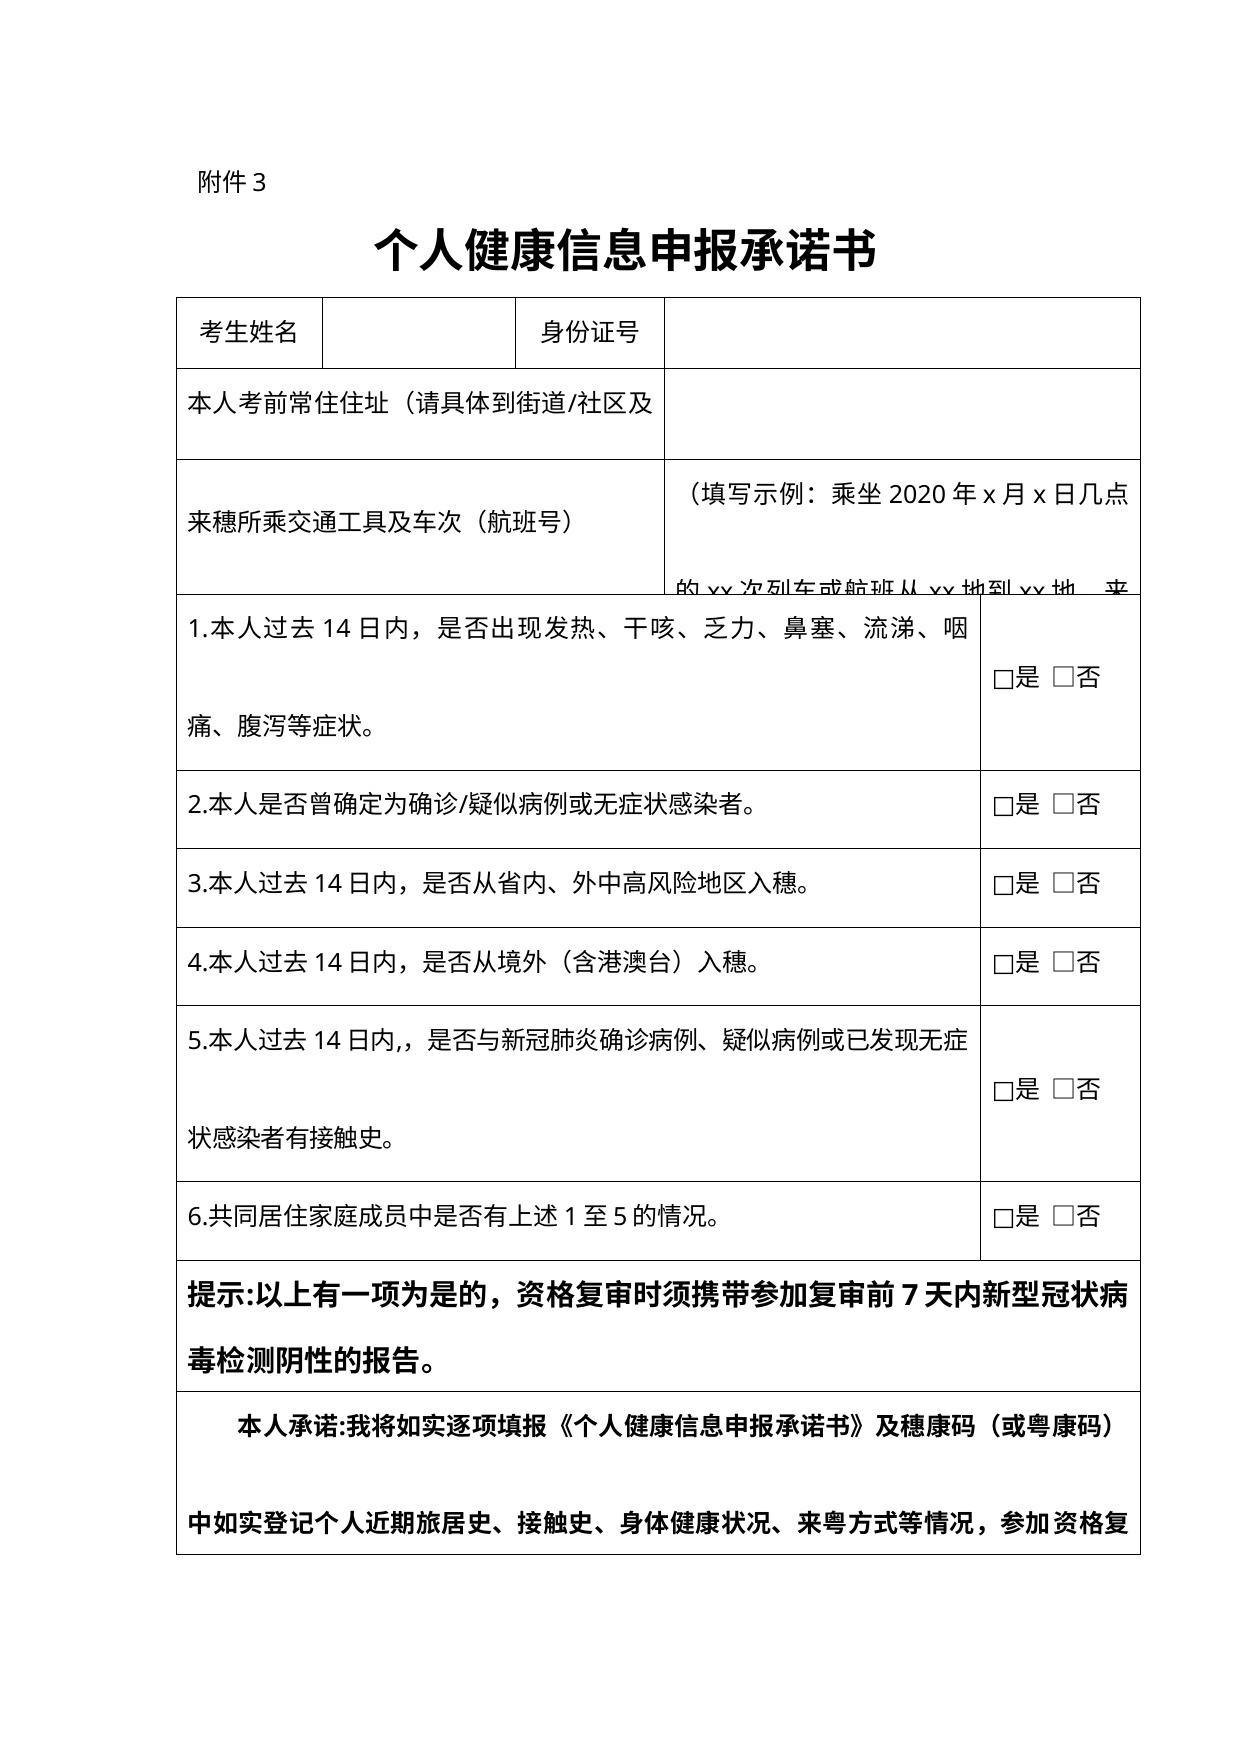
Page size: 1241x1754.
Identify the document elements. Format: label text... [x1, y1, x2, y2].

table_cell 6.共同居住家庭成员中是否有上述1至5的情况。 [177, 1182, 980, 1260]
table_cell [177, 1392, 1140, 1554]
table_cell 3.本人过去14日内，是否从省内、外中高风险地区入穗。 [177, 849, 980, 927]
table_cell □是 □否 [981, 595, 1140, 769]
table_cell □是 □否 [981, 849, 1140, 927]
table_cell 4.本人过去14日内，是否从境外（含港澳台）入穗。 [177, 928, 980, 1005]
table_cell □是 □否 [981, 1182, 1140, 1260]
table_cell 1.本人过去14日内，是否出现发热、干咳、乏力、鼻塞、流涕、咽痛、腹泻等症状。 [177, 595, 980, 769]
table_header 身份证号 [516, 298, 664, 368]
table_cell 本人考前常住住址（请具体到街道/社区及门牌号或宾馆地址） [177, 369, 664, 459]
table_cell 2.本人是否曾确定为确诊/疑似病例或无症状感染者。 [177, 771, 980, 848]
table_cell 来穗所乘交通工具及车次（航班号） [177, 460, 664, 593]
table_cell □是 □否 [981, 928, 1140, 1005]
text 附件3 [197, 162, 1053, 198]
table_cell 提示:以上有一项为是的，资格复审时须携带参加复审前7天内新型冠状病毒检测阴性的报告。 [177, 1261, 1140, 1391]
table_cell □是 □否 [981, 1006, 1140, 1181]
text 个人健康信息申报承诺书 [197, 214, 1053, 281]
table_cell 5.本人过去14日内,，是否与新冠肺炎确诊病例、疑似病例或已发现无症状感染者有接触史。 [177, 1006, 980, 1181]
table_header 考生姓名 [177, 298, 322, 368]
table_cell □是 □否 [981, 771, 1140, 848]
table_header [665, 298, 1140, 368]
table_cell [665, 369, 1140, 459]
table_cell （填写示例：乘坐2020年x月x日几点的xx次列车或航班从xx地到xx地。来穗经过换乘的，所有交通工具及车次均需填写） [665, 460, 1140, 593]
table_header [323, 298, 515, 368]
